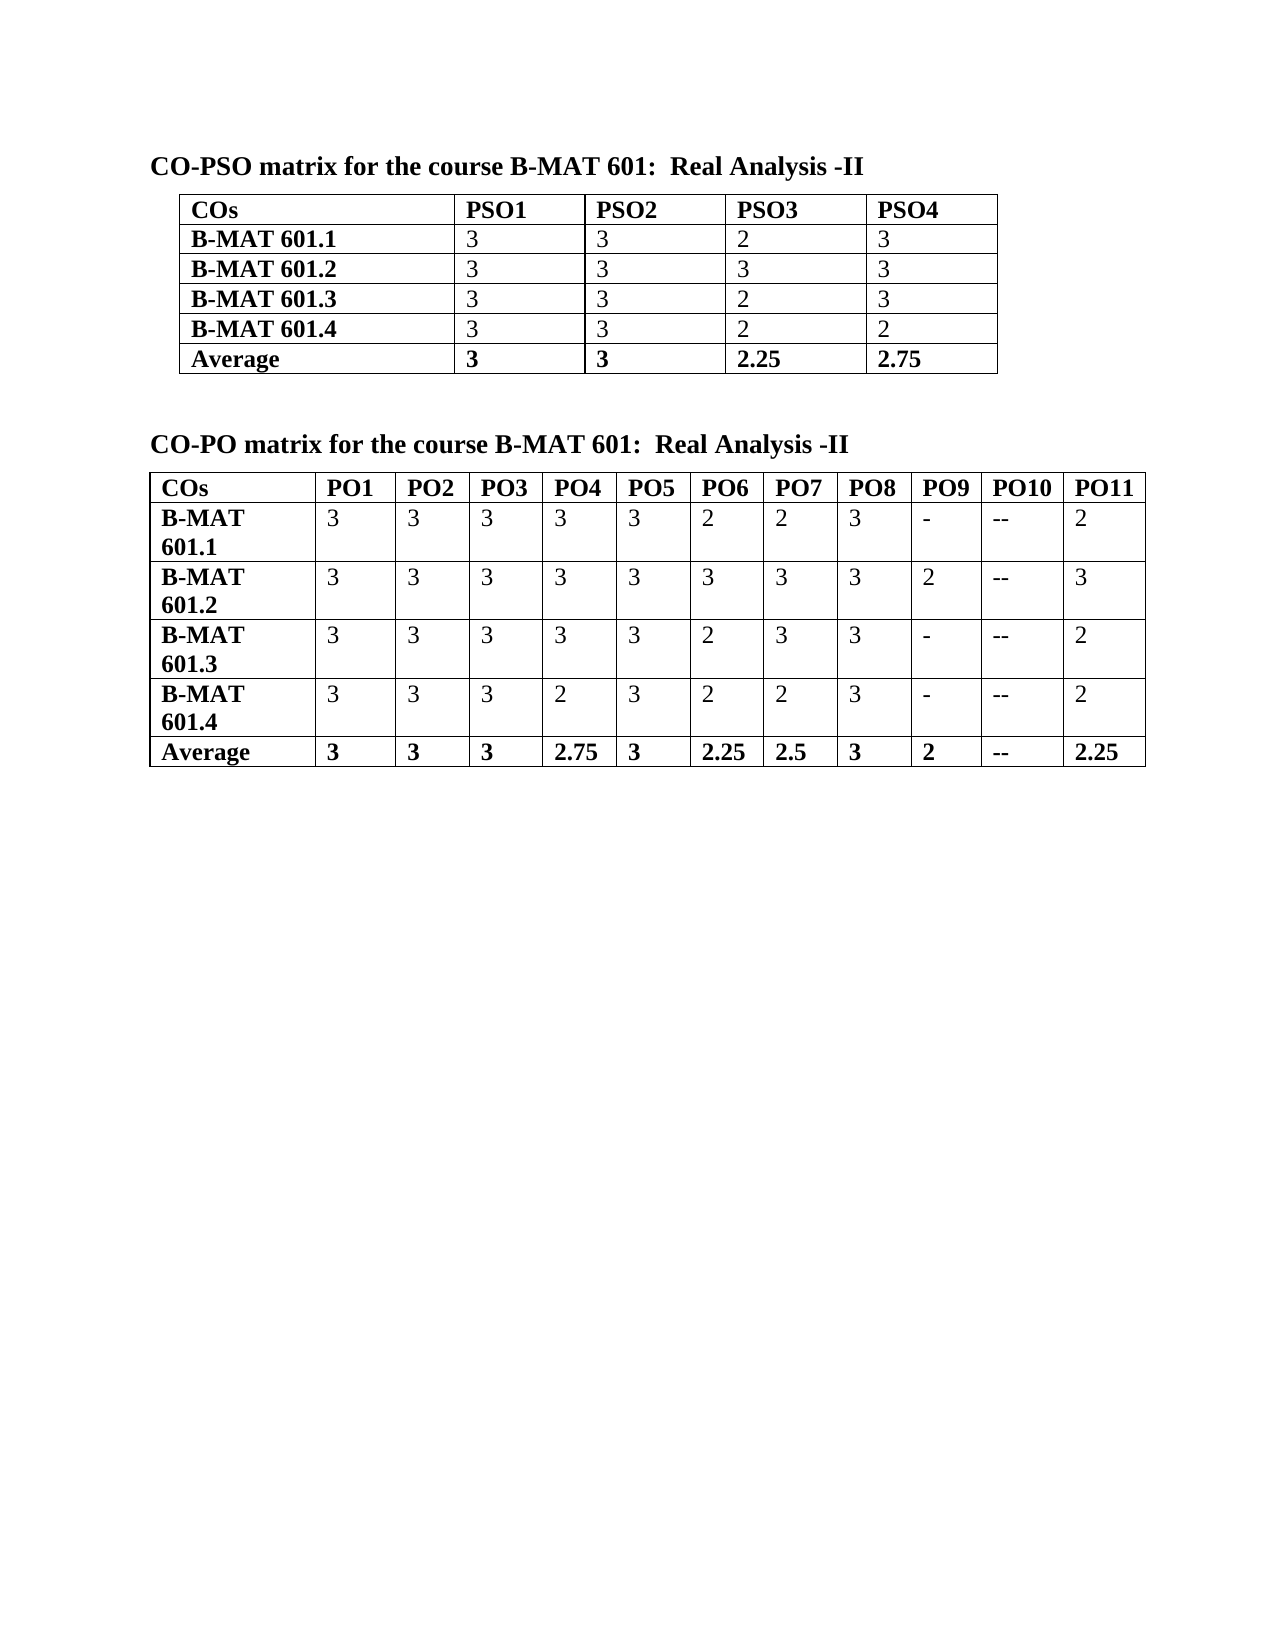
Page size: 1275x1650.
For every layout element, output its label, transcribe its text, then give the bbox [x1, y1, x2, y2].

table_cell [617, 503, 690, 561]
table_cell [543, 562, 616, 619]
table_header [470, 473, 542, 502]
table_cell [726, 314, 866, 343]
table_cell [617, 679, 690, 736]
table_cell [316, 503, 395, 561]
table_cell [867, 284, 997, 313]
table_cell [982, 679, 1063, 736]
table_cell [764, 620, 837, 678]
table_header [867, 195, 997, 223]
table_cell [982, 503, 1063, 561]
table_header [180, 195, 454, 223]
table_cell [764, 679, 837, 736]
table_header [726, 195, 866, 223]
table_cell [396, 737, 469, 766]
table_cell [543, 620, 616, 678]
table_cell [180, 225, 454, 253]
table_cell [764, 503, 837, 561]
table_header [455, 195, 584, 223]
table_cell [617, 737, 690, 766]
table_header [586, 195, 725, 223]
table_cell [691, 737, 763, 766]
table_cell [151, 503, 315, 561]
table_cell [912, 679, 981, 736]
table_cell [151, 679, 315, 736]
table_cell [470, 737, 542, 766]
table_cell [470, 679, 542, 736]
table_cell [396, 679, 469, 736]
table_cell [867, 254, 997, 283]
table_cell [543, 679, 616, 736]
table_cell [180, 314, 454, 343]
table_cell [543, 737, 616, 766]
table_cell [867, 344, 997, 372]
text CO-PSO matrix for the course B-MAT 601: Real Analysis -II [150, 150, 1174, 181]
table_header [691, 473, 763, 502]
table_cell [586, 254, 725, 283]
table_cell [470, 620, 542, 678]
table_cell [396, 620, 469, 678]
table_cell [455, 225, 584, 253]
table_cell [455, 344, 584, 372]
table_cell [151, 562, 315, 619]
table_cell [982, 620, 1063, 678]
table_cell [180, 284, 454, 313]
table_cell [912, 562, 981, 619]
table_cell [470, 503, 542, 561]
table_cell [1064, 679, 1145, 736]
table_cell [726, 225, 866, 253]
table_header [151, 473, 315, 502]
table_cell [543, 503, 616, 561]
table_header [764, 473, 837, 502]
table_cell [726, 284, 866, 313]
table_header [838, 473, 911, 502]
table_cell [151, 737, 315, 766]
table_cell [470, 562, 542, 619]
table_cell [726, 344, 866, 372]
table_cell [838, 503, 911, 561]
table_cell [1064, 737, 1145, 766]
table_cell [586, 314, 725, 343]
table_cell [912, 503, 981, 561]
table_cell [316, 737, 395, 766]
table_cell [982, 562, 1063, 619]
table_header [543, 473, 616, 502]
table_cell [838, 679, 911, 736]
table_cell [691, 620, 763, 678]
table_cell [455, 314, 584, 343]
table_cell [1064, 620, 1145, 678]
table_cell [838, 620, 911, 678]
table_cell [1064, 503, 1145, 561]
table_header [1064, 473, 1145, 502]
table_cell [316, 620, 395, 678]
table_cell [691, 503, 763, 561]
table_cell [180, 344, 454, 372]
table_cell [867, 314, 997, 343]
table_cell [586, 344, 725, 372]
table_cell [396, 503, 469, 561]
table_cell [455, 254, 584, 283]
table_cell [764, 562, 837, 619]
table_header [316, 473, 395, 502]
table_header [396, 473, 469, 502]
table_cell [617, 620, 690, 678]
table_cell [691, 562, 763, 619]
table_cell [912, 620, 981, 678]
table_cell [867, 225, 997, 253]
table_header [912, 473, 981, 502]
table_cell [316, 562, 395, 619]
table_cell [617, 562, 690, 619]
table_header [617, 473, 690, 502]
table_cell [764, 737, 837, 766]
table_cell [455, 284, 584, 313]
text CO-PO matrix for the course B-MAT 601: Real Analysis -II [150, 428, 1174, 460]
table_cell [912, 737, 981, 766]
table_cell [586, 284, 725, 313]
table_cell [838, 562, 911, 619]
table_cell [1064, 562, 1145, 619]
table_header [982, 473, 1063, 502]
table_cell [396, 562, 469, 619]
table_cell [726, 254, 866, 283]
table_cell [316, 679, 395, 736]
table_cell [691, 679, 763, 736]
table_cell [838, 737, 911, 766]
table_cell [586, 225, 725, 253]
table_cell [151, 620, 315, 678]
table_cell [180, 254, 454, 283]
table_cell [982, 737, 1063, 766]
